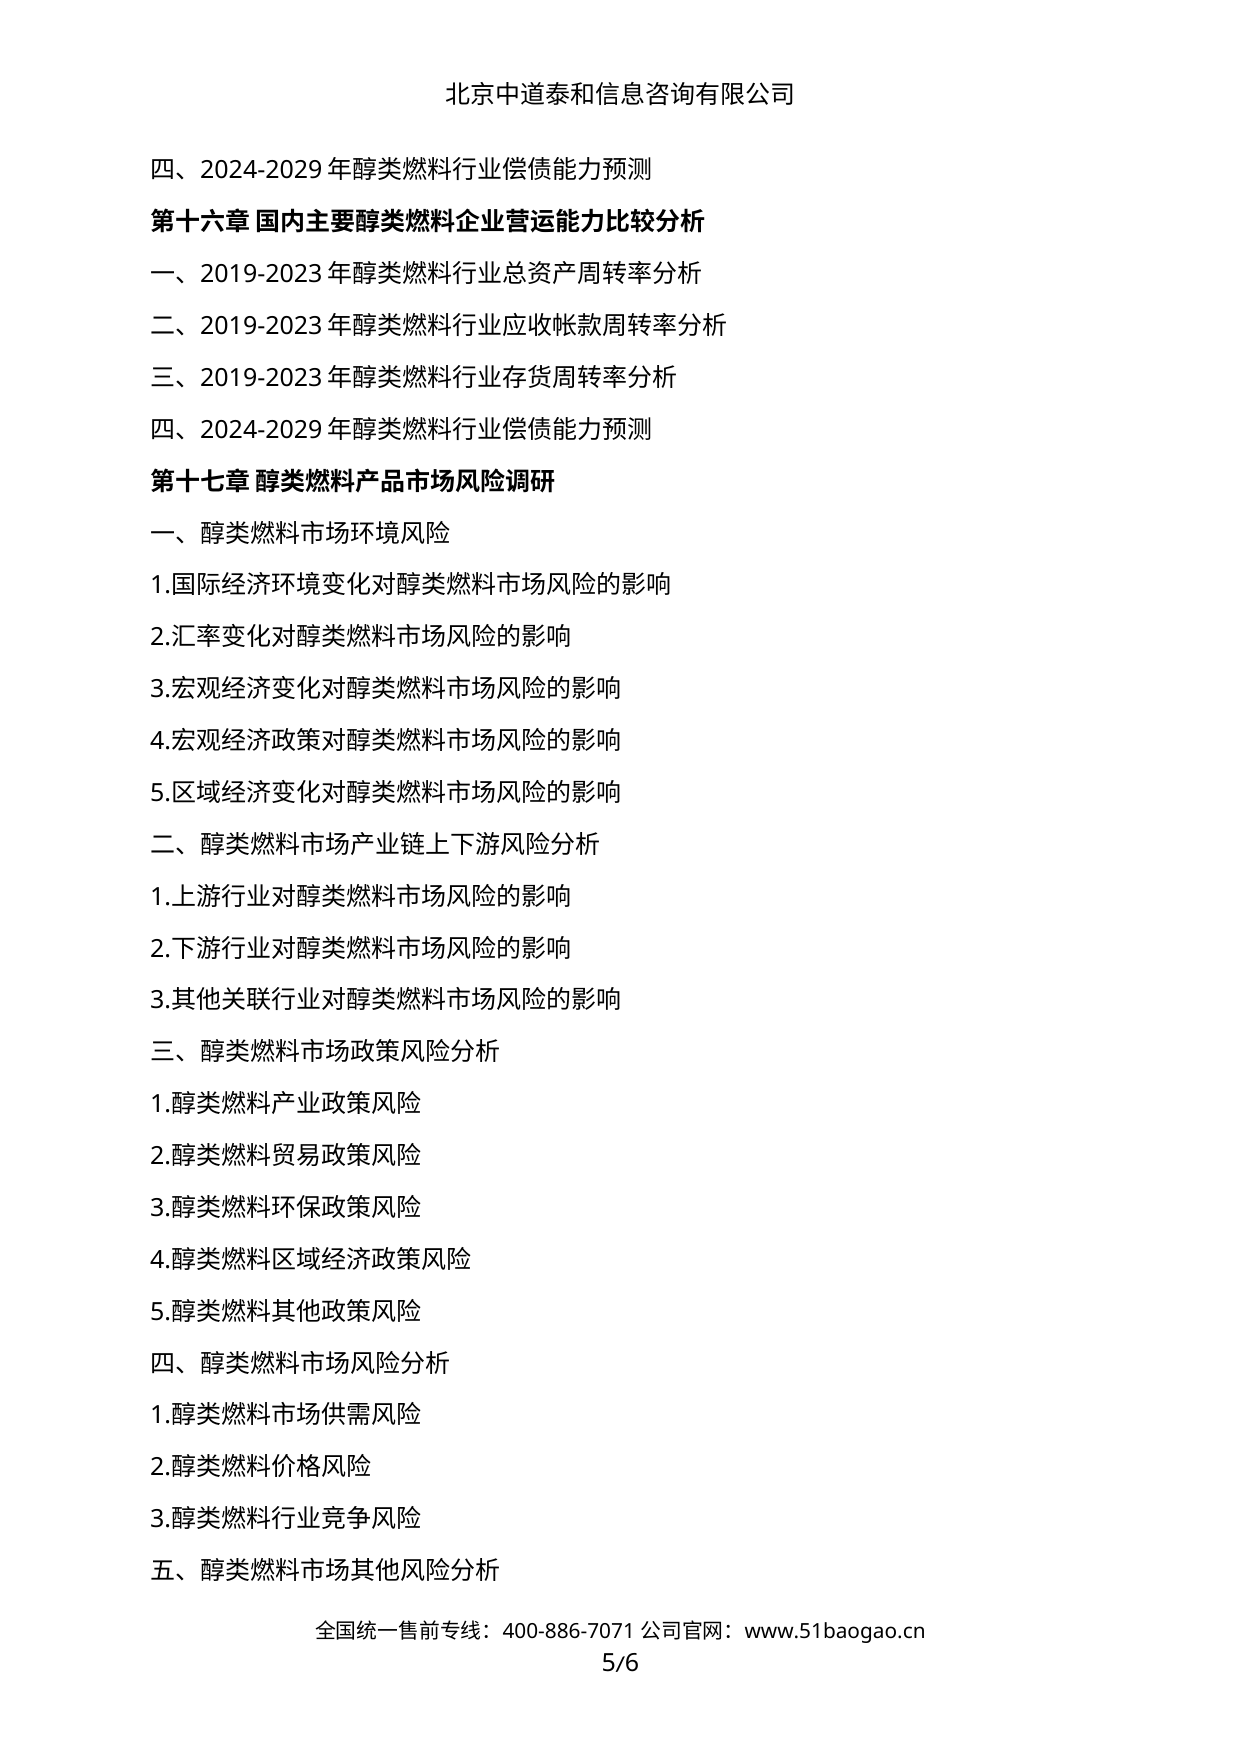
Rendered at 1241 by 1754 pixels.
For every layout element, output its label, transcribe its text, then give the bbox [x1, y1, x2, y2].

text 1.国际经济环境变化对醇类燃料市场风险的影响 [150, 565, 1090, 601]
text 五、醇类燃料市场其他风险分析 [150, 1551, 1090, 1587]
text 第十六章 国内主要醇类燃料企业营运能力比较分析 [150, 202, 1090, 238]
text 4.宏观经济政策对醇类燃料市场风险的影响 [150, 721, 1090, 757]
text 四、醇类燃料市场风险分析 [150, 1343, 1090, 1379]
text 3.醇类燃料行业竞争风险 [150, 1499, 1090, 1535]
text 5.区域经济变化对醇类燃料市场风险的影响 [150, 772, 1090, 809]
text 一、醇类燃料市场环境风险 [150, 513, 1090, 549]
text 3.醇类燃料环保政策风险 [150, 1187, 1090, 1224]
text 2.下游行业对醇类燃料市场风险的影响 [150, 928, 1090, 964]
text 二、醇类燃料市场产业链上下游风险分析 [150, 824, 1090, 861]
text 1.上游行业对醇类燃料市场风险的影响 [150, 876, 1090, 912]
text 1.醇类燃料产业政策风险 [150, 1084, 1090, 1120]
text 四、2024-2029年醇类燃料行业偿债能力预测 [150, 150, 1090, 186]
text 四、2024-2029年醇类燃料行业偿债能力预测 [150, 409, 1090, 446]
text 1.醇类燃料市场供需风险 [150, 1395, 1090, 1431]
text 5.醇类燃料其他政策风险 [150, 1291, 1090, 1327]
text 2.醇类燃料贸易政策风险 [150, 1136, 1090, 1172]
text 三、醇类燃料市场政策风险分析 [150, 1032, 1090, 1068]
text 4.醇类燃料区域经济政策风险 [150, 1239, 1090, 1276]
text 一、2019-2023年醇类燃料行业总资产周转率分析 [150, 254, 1090, 290]
text 3.其他关联行业对醇类燃料市场风险的影响 [150, 980, 1090, 1016]
text 二、2019-2023年醇类燃料行业应收帐款周转率分析 [150, 306, 1090, 342]
text 3.宏观经济变化对醇类燃料市场风险的影响 [150, 669, 1090, 705]
text 三、2019-2023年醇类燃料行业存货周转率分析 [150, 357, 1090, 394]
text 第十七章 醇类燃料产品市场风险调研 [150, 461, 1090, 497]
text 2.汇率变化对醇类燃料市场风险的影响 [150, 617, 1090, 653]
text 2.醇类燃料价格风险 [150, 1447, 1090, 1483]
